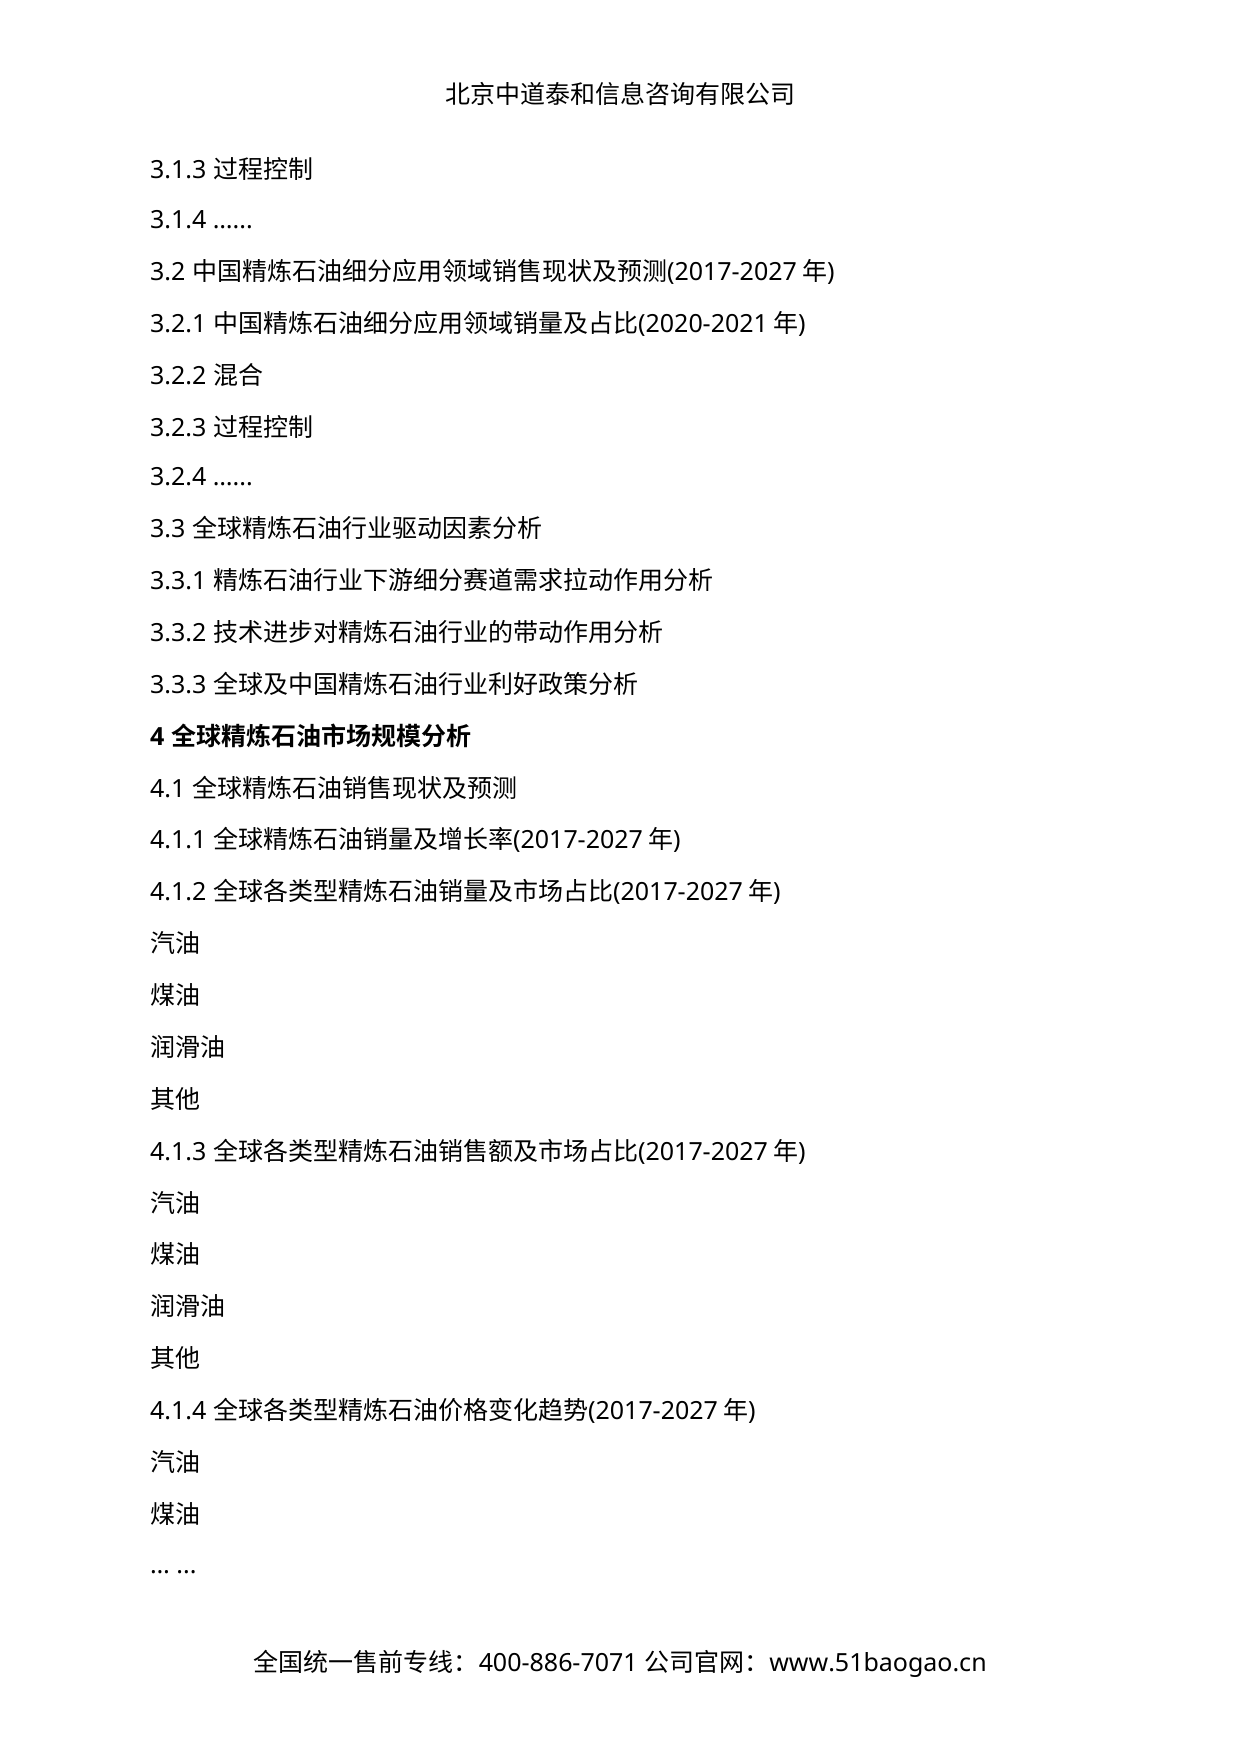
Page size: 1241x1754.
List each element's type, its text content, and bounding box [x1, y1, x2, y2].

text 3.2.3 过程控制 [150, 407, 1090, 443]
text 汽油 [150, 1183, 1090, 1219]
text 4.1.2 全球各类型精炼石油销量及市场占比(2017-2027年) [150, 872, 1090, 908]
text 煤油 [150, 1235, 1090, 1271]
text 4.1.1 全球精炼石油销量及增长率(2017-2027年) [150, 820, 1090, 856]
text 煤油 [150, 1494, 1090, 1531]
text 润滑油 [150, 1027, 1090, 1064]
text 3.2.2 混合 [150, 355, 1090, 392]
text 3.3 全球精炼石油行业驱动因素分析 [150, 509, 1090, 545]
text 3.1.4 …... [150, 202, 1090, 236]
text 其他 [150, 1339, 1090, 1375]
text 4.1 全球精炼石油销售现状及预测 [150, 768, 1090, 804]
text 3.1.3 过程控制 [150, 150, 1090, 186]
text 3.3.2 技术进步对精炼石油行业的带动作用分析 [150, 612, 1090, 649]
text 3.3.1 精炼石油行业下游细分赛道需求拉动作用分析 [150, 561, 1090, 597]
text 3.2.4 …... [150, 459, 1090, 493]
text 润滑油 [150, 1287, 1090, 1323]
text … ... [150, 1546, 1090, 1580]
text 3.2 中国精炼石油细分应用领域销售现状及预测(2017-2027年) [150, 252, 1090, 288]
text 其他 [150, 1079, 1090, 1116]
text 汽油 [150, 1442, 1090, 1479]
text 4 全球精炼石油市场规模分析 [150, 716, 1090, 752]
text 4.1.4 全球各类型精炼石油价格变化趋势(2017-2027年) [150, 1391, 1090, 1427]
text 3.3.3 全球及中国精炼石油行业利好政策分析 [150, 664, 1090, 701]
text 4.1.3 全球各类型精炼石油销售额及市场占比(2017-2027年) [150, 1131, 1090, 1167]
text 汽油 [150, 924, 1090, 960]
text 3.2.1 中国精炼石油细分应用领域销量及占比(2020-2021年) [150, 303, 1090, 340]
text 煤油 [150, 976, 1090, 1012]
